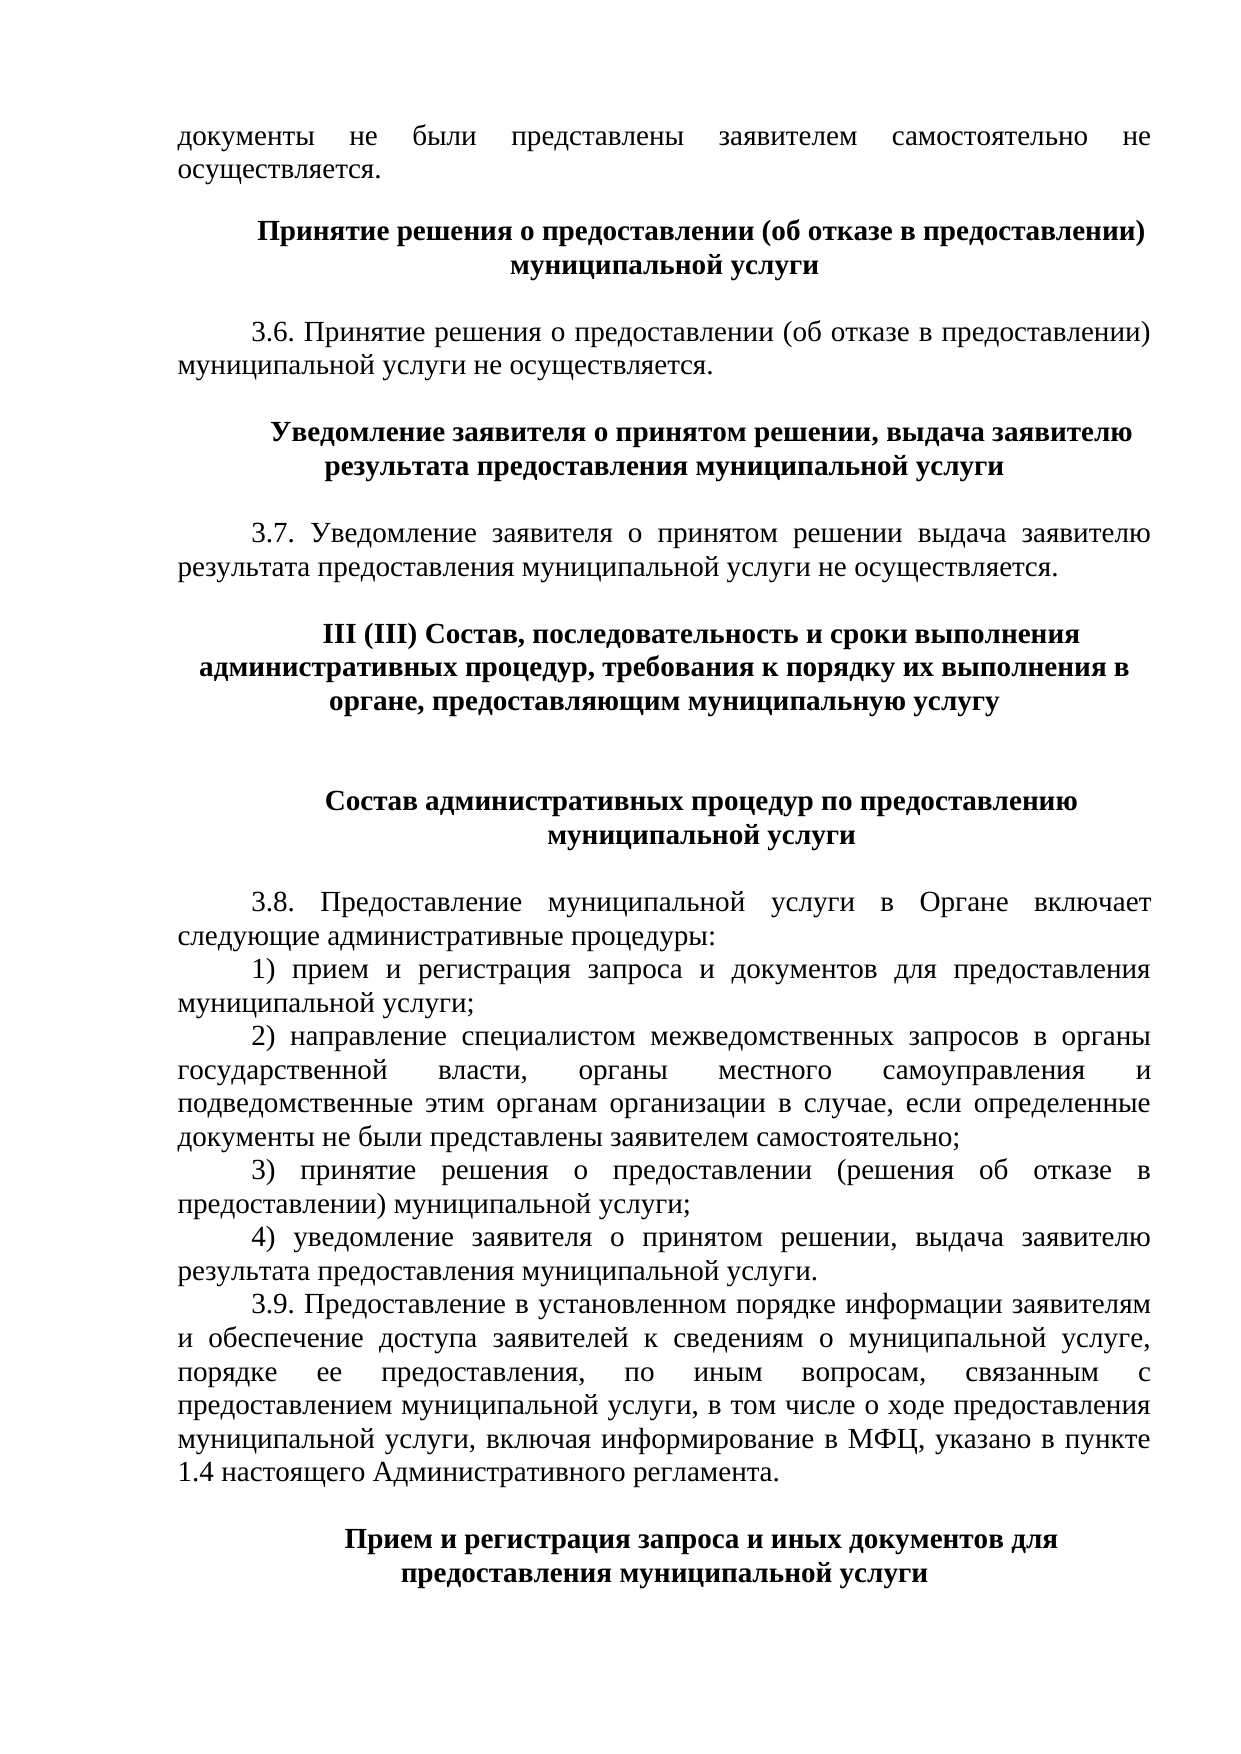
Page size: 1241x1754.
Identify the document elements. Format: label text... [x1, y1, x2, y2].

text муниципальной услуги [177, 817, 1152, 851]
text 3) принятие решения о предоставлении (решения об отказе в предоставлении) муниципальной услуги; [177, 1152, 1152, 1219]
text 3.6. Принятие решения о предоставлении (об отказе в предоставлении) муниципальной услуги не осуществляется. [177, 314, 1152, 381]
text Принятие решения о предоставлении (об отказе в предоставлении) муниципальной услуги [177, 213, 1152, 280]
text 4) уведомление заявителя о принятом решении, выдача заявителю результата предоставления муниципальной услуги. [177, 1219, 1152, 1287]
text 1) прием и регистрация запроса и документов для предоставления муниципальной услуги; [177, 951, 1152, 1018]
text III (III) Состав, последовательность и сроки выполнения административных процедур, требования к порядку их выполнения в органе, предоставляющим муниципальную услугу [177, 616, 1152, 716]
text Прием и регистрация запроса и иных документов для предоставления муниципальной услуги [177, 1521, 1152, 1588]
text 3.8. Предоставление муниципальной услуги в Органе включает следующие административные процедуры: [177, 884, 1152, 951]
text 3.9. Предоставление в установленном порядке информации заявителям и обеспечение доступа заявителей к сведениям о муниципальной услуге, порядке ее предоставления, по иным вопросам, связанным с предоставлением муниципальной услуги, в том числе о ходе предоставления муниципальной услуги, включая информирование в МФЦ, указано в пункте 1.4 настоящего Административного регламента. [177, 1287, 1152, 1488]
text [177, 118, 1152, 185]
text 2) направление специалистом межведомственных запросов в органы государственной власти, органы местного самоуправления и подведомственные этим органам организации в случае, если определенные документы не были представлены заявителем самостоятельно; [177, 1018, 1152, 1152]
text 3.7. Уведомление заявителя о принятом решении выдача заявителю результата предоставления муниципальной услуги не осуществляется. [177, 515, 1152, 582]
text Состав административных процедур по предоставлению [177, 783, 1152, 817]
text Уведомление заявителя о принятом решении, выдача заявителю результата предоставления муниципальной услуги [177, 414, 1152, 482]
